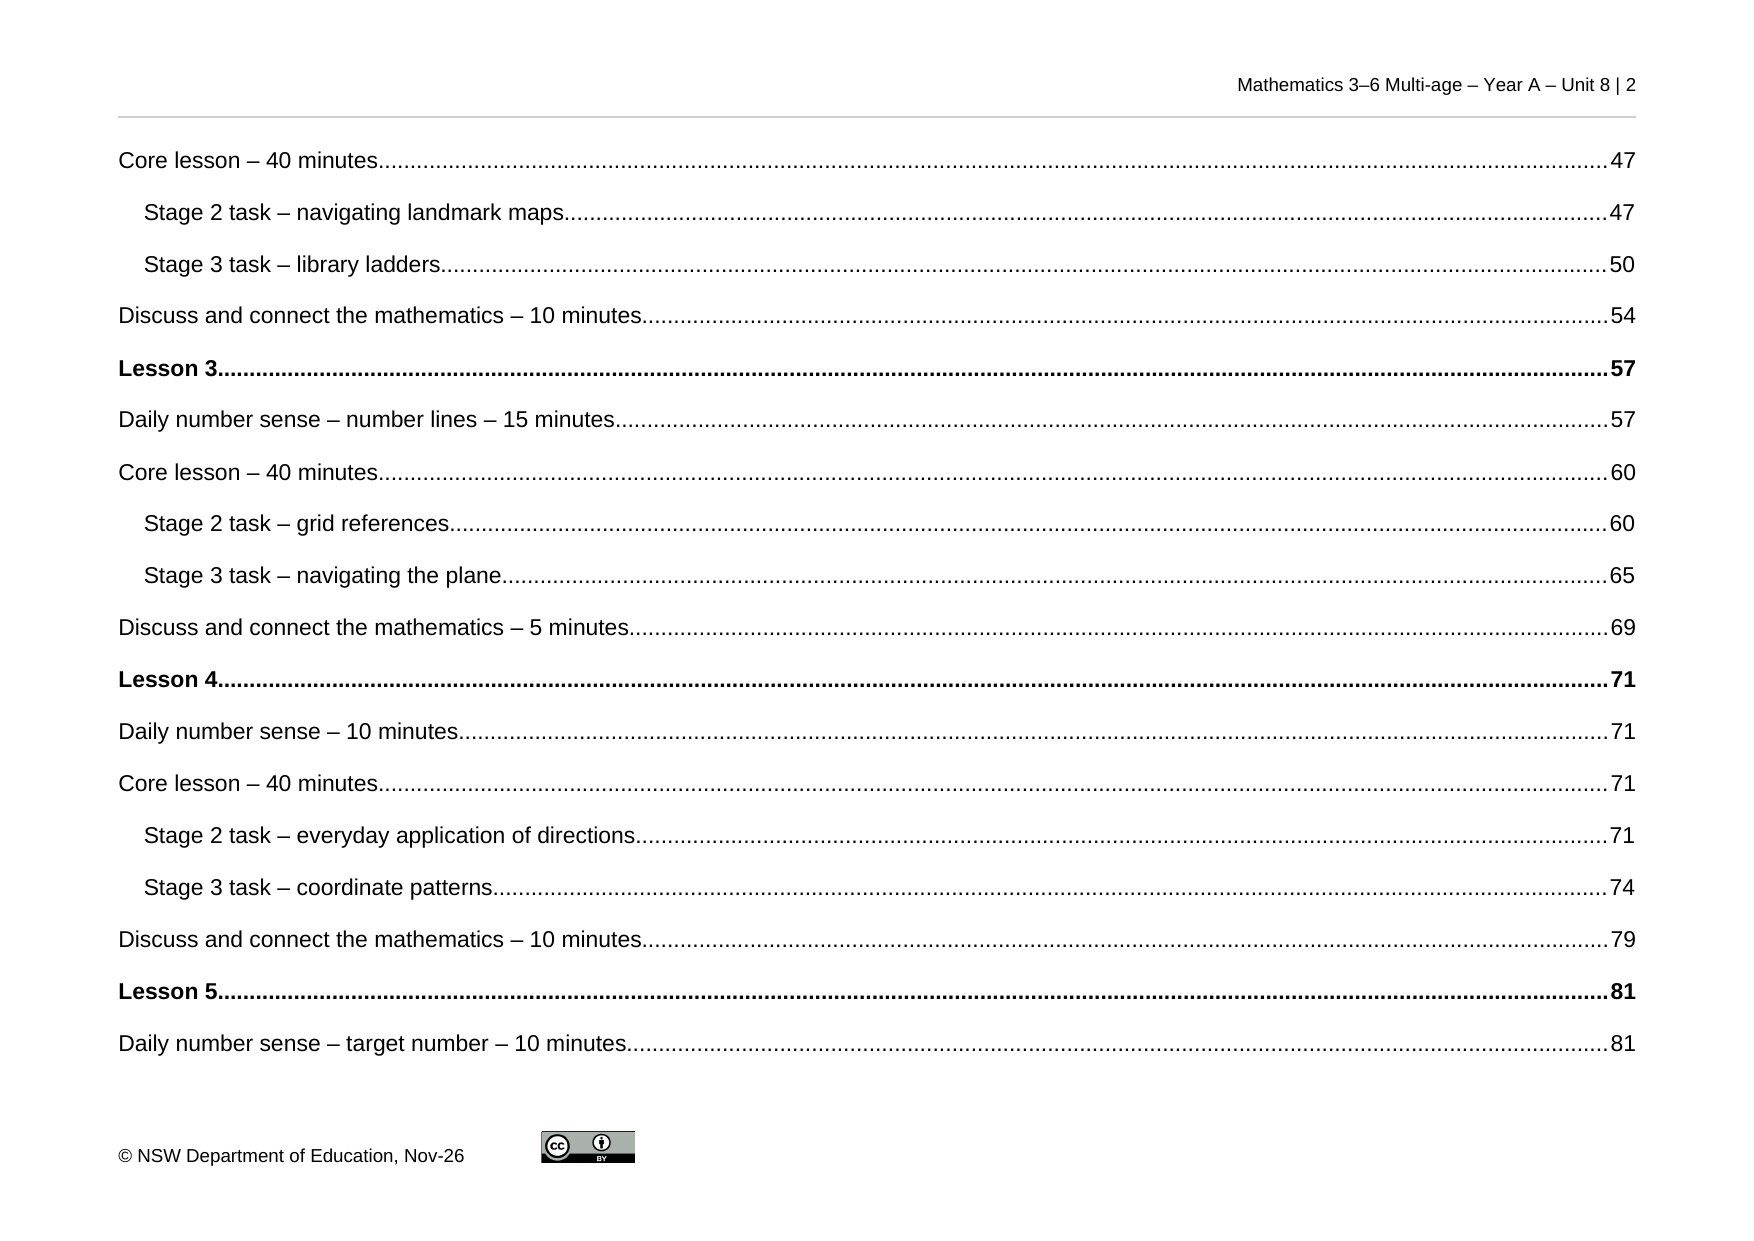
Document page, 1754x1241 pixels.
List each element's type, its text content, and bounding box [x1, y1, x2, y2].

text Stage 2 task – everyday application of directions 71 [143, 822, 1636, 849]
text Daily number sense – target number – 10 minutes 81 [118, 1030, 1636, 1057]
text Stage 3 task – library ladders 50 [143, 251, 1636, 277]
text Lesson 4 71 [118, 666, 1636, 693]
text Daily number sense – number lines – 15 minutes 57 [118, 406, 1636, 433]
text Stage 2 task – navigating landmark maps 47 [143, 198, 1636, 225]
text Stage 2 task – grid references 60 [143, 510, 1636, 537]
text Lesson 3 57 [118, 354, 1636, 381]
text Core lesson – 40 minutes 60 [118, 458, 1636, 485]
picture [541, 1131, 635, 1163]
text Stage 3 task – navigating the plane 65 [143, 562, 1636, 589]
text Discuss and connect the mathematics – 5 minutes 69 [118, 614, 1636, 641]
text Stage 3 task – coordinate patterns 74 [143, 874, 1636, 901]
text Daily number sense – 10 minutes 71 [118, 718, 1636, 745]
text Lesson 5 81 [118, 978, 1636, 1004]
text Core lesson – 40 minutes 71 [118, 770, 1636, 797]
text Core lesson – 40 minutes 47 [118, 147, 1636, 173]
text Discuss and connect the mathematics – 10 minutes 79 [118, 926, 1636, 953]
text Discuss and connect the mathematics – 10 minutes 54 [118, 302, 1636, 329]
